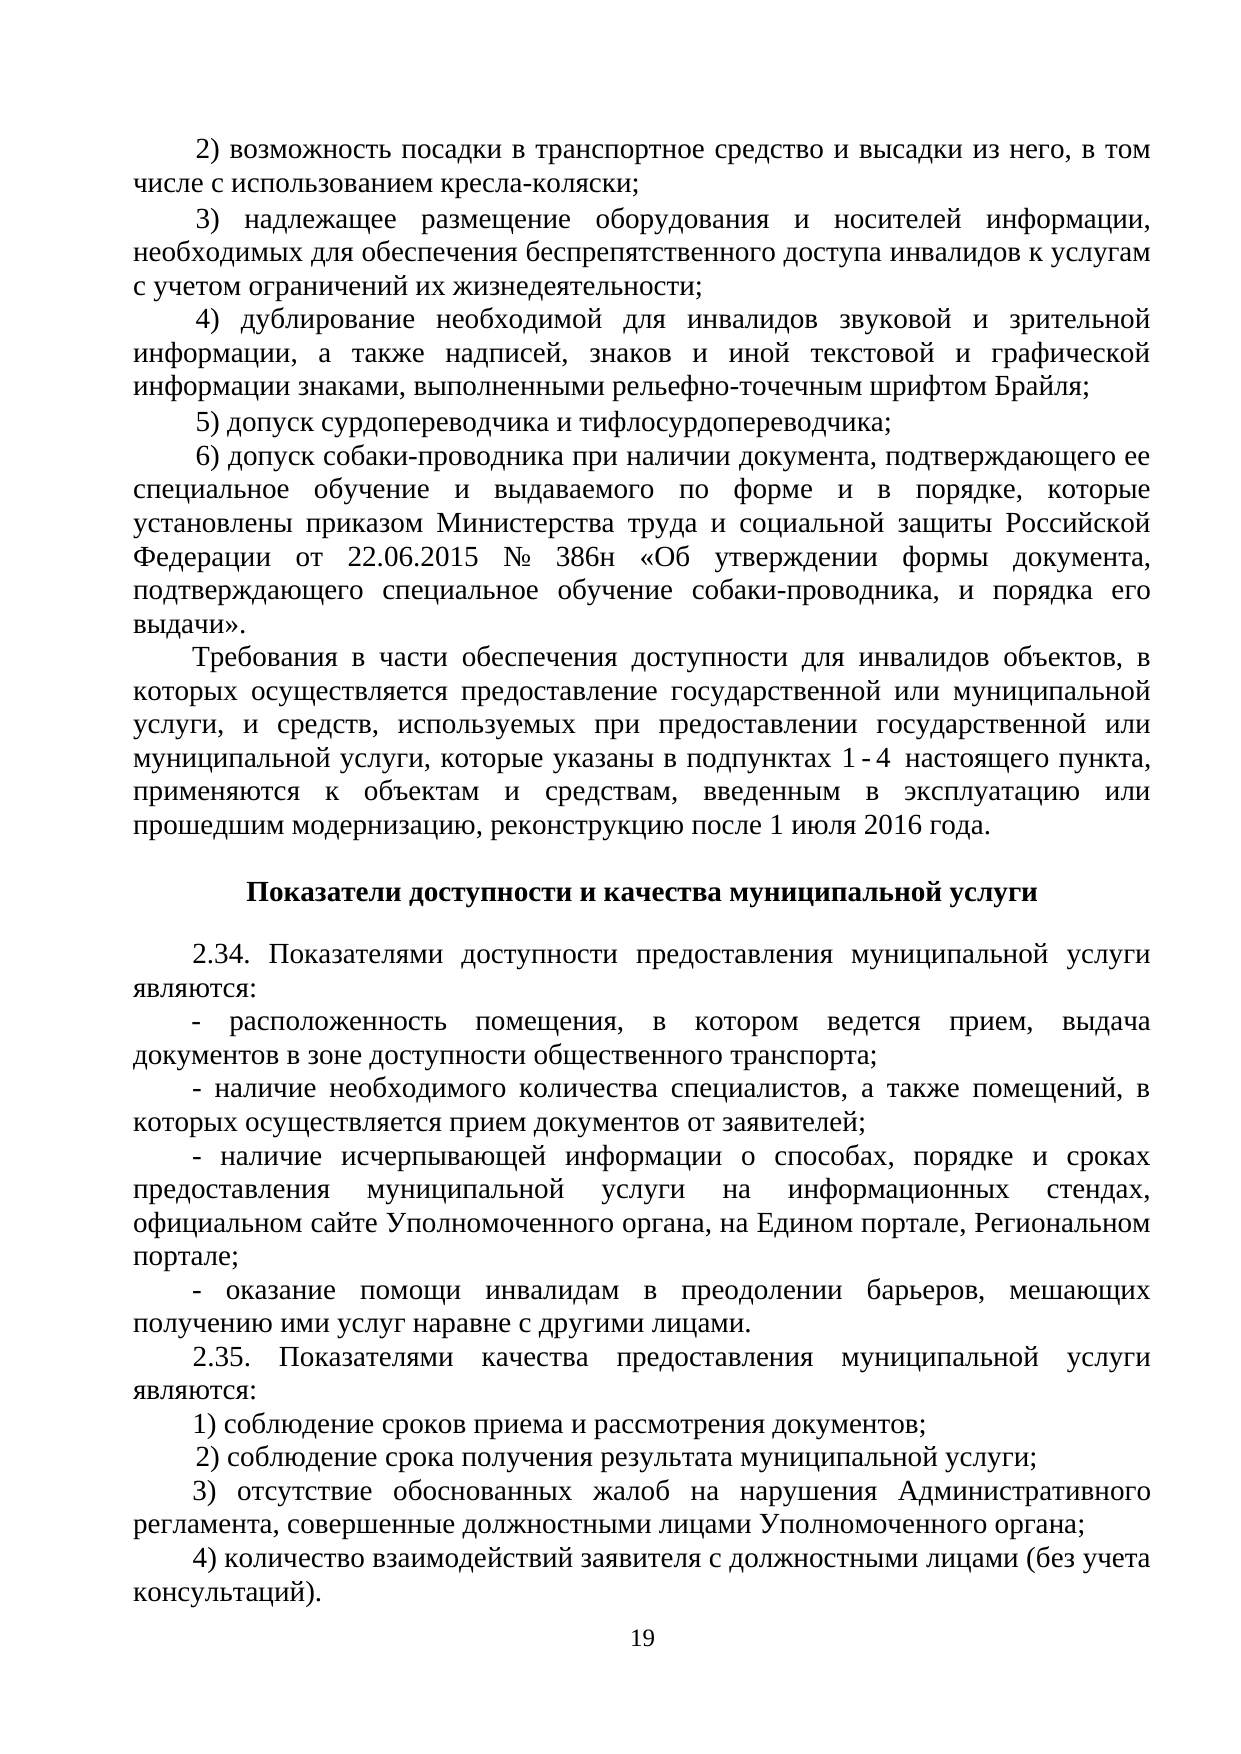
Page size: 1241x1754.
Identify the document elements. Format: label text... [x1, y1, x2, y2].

text 5) допуск сурдопереводчика и тифлосурдопереводчика; [133, 404, 1152, 438]
text - оказание помощи инвалидам в преодолении барьеров, мешающих получению ими услуг наравне с другими лицами. [133, 1272, 1152, 1339]
text 3) отсутствие обоснованных жалоб на нарушения Административного регламента, совершенные должностными лицами Уполномоченного органа; [133, 1473, 1152, 1540]
text Требования в части обеспечения доступности для инвалидов объектов, в которых осуществляется предоставление государственной или муниципальной услуги, и средств, используемых при предоставлении государственной или муниципальной услуги, которые указаны в подпунктах 1-4 настоящего пункта, применяются к объектам и средствам, введенным в эксплуатацию или прошедшим модернизацию, реконструкцию после 1 июля 2016 года. [133, 639, 1152, 841]
text - расположенность помещения, в котором ведется прием, выдача документов в зоне доступности общественного транспорта; [133, 1003, 1152, 1071]
text 3) надлежащее размещение оборудования и носителей информации, необходимых для обеспечения беспрепятственного доступа инвалидов к услугам с учетом ограничений их жизнедеятельности; [133, 201, 1152, 301]
text 2) возможность посадки в транспортное средство и высадки из него, в том числе с использованием кресла-коляски; [133, 131, 1152, 198]
text Показатели доступности и качества муниципальной услуги [133, 874, 1152, 908]
text - наличие необходимого количества специалистов, а также помещений, в которых осуществляется прием документов от заявителей; [133, 1071, 1152, 1138]
text 2.35. Показателями качества предоставления муниципальной услуги являются: [133, 1339, 1152, 1406]
text 1) соблюдение сроков приема и рассмотрения документов; [133, 1406, 1152, 1439]
text - наличие исчерпывающей информации о способах, порядке и сроках предоставления муниципальной услуги на информационных стендах, официальном сайте Уполномоченного органа, на Едином портале, Региональном портале; [133, 1138, 1152, 1272]
text 2) соблюдение срока получения результата муниципальной услуги; [133, 1439, 1152, 1473]
text 4) количество взаимодействий заявителя с должностными лицами (без учета консультаций). [133, 1540, 1152, 1607]
text 6) допуск собаки-проводника при наличии документа, подтверждающего ее специальное обучение и выдаваемого по форме и в порядке, которые установлены приказом Министерства труда и социальной защиты Российской Федерации от 22.06.2015 № 386н «Об утверждении формы документа, подтверждающего специальное обучение собаки-проводника, и порядка его выдачи». [133, 438, 1152, 639]
text 2.34. Показателями доступности предоставления муниципальной услуги являются: [133, 936, 1152, 1003]
text 4) дублирование необходимой для инвалидов звуковой и зрительной информации, а также надписей, знаков и иной текстовой и графической информации знаками, выполненными рельефно-точечным шрифтом Брайля; [133, 301, 1152, 402]
